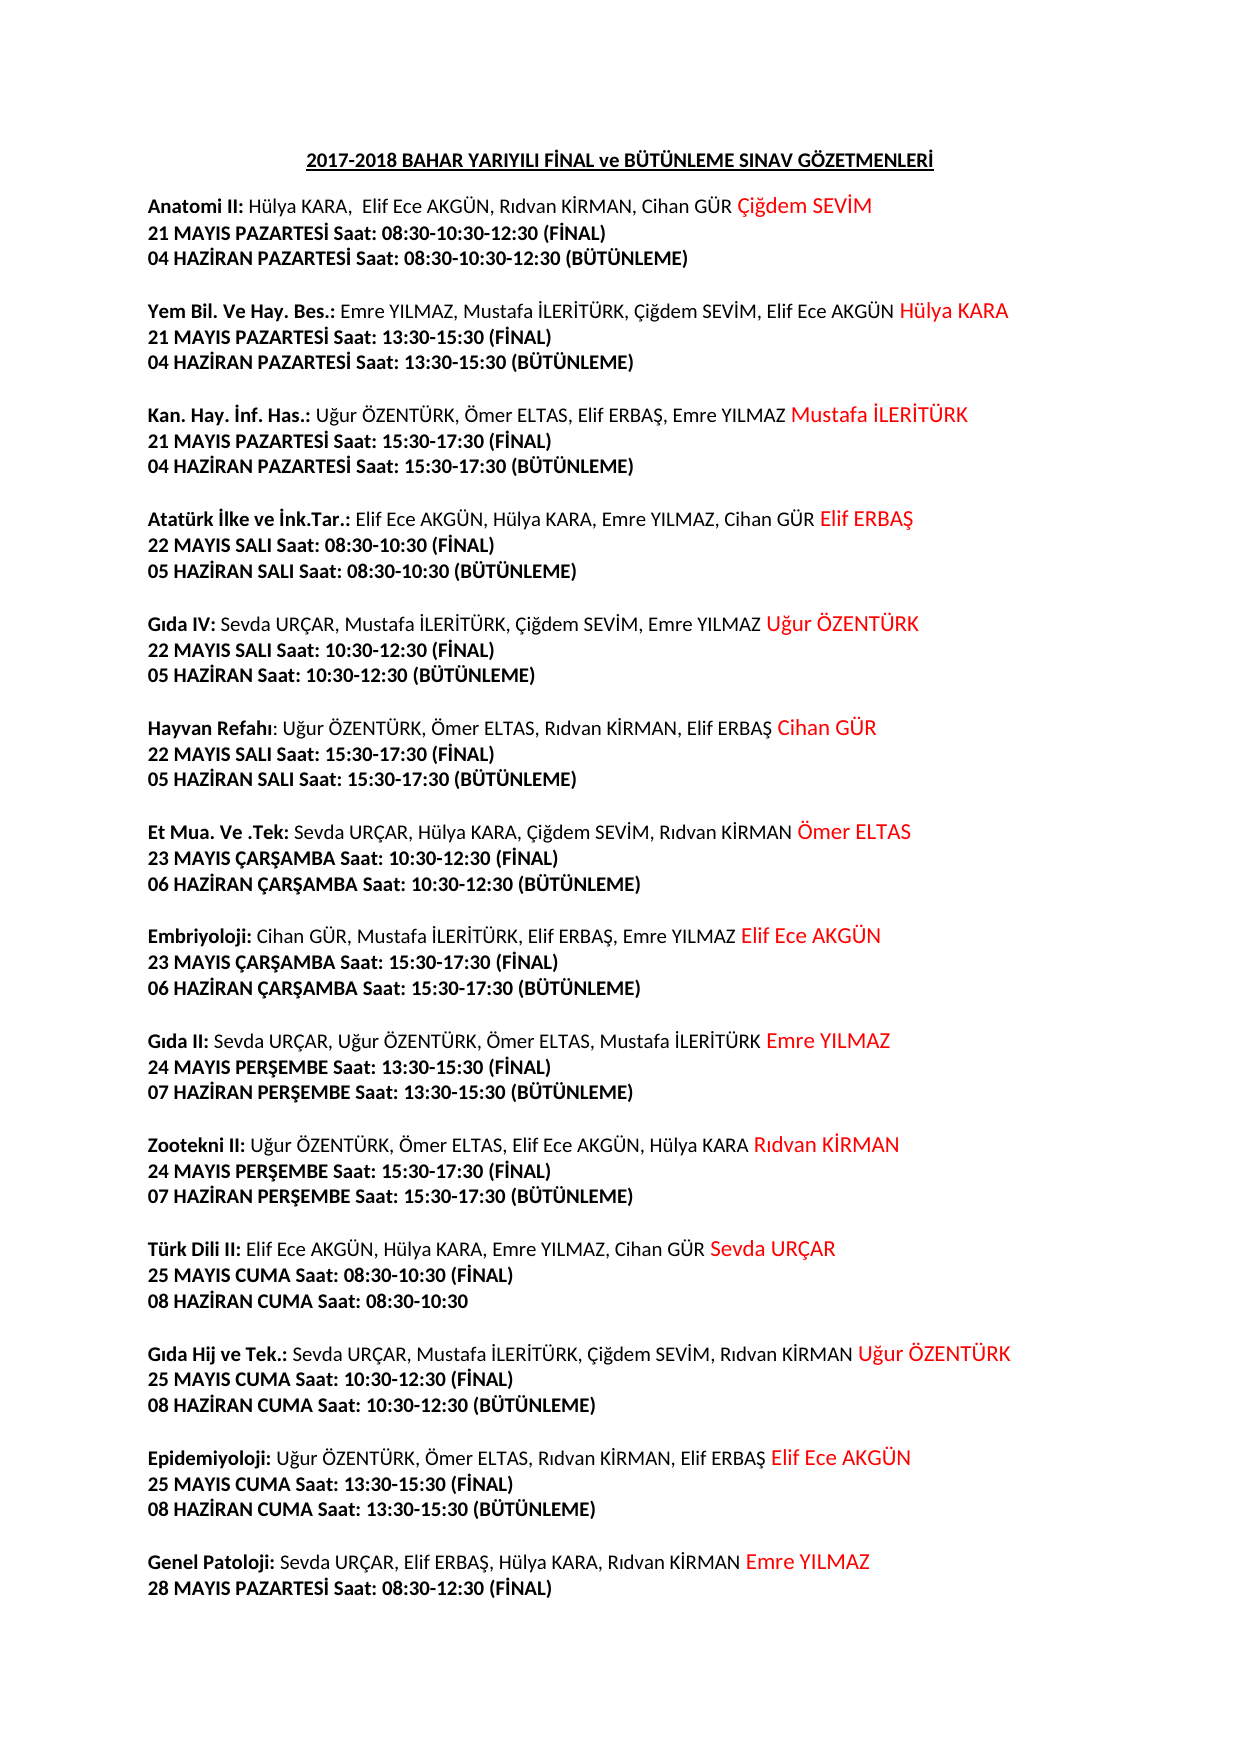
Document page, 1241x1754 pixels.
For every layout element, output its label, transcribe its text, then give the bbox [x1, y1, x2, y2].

text 04 HAZİRAN PAZARTESİ Saat: 15:30-17:30 (BÜTÜNLEME) [148, 454, 1093, 479]
text Gıda II: Sevda URÇAR, Uğur ÖZENTÜRK, Ömer ELTAS, Mustafa İLERİTÜRK Emre YILMAZ [148, 1026, 1093, 1054]
text 21 MAYIS PAZARTESİ Saat: 08:30-10:30-12:30 (FİNAL) [148, 220, 1093, 245]
text Embriyoloji: Cihan GÜR, Mustafa İLERİTÜRK, Elif ERBAŞ, Emre YILMAZ Elif Ece AKGÜN [148, 922, 1093, 949]
text 25 MAYIS CUMA Saat: 10:30-12:30 (FİNAL) [148, 1367, 1093, 1392]
text Kan. Hay. İnf. Has.: Uğur ÖZENTÜRK, Ömer ELTAS, Elif ERBAŞ, Emre YILMAZ Mustafa İLERİTÜRK [148, 400, 1093, 428]
text 08 HAZİRAN CUMA Saat: 08:30-10:30 [148, 1288, 1093, 1313]
text 23 MAYIS ÇARŞAMBA Saat: 15:30-17:30 (FİNAL) [148, 949, 1093, 975]
text 24 MAYIS PERŞEMBE Saat: 15:30-17:30 (FİNAL) [148, 1158, 1093, 1183]
text Yem Bil. Ve Hay. Bes.: Emre YILMAZ, Mustafa İLERİTÜRK, Çiğdem SEVİM, Elif Ece AKGÜN Hülya KARA [148, 296, 1093, 324]
text Hayvan Refahı: Uğur ÖZENTÜRK, Ömer ELTAS, Rıdvan KİRMAN, Elif ERBAŞ Cihan GÜR [148, 713, 1093, 741]
text Türk Dili II: Elif Ece AKGÜN, Hülya KARA, Emre YILMAZ, Cihan GÜR Sevda URÇAR [148, 1234, 1093, 1262]
text 23 MAYIS ÇARŞAMBA Saat: 10:30-12:30 (FİNAL) [148, 845, 1093, 871]
text Genel Patoloji: Sevda URÇAR, Elif ERBAŞ, Hülya KARA, Rıdvan KİRMAN Emre YILMAZ [148, 1547, 1093, 1575]
text 22 MAYIS SALI Saat: 08:30-10:30 (FİNAL) [148, 532, 1093, 558]
text 05 HAZİRAN SALI Saat: 15:30-17:30 (BÜTÜNLEME) [148, 766, 1093, 792]
text 05 HAZİRAN SALI Saat: 08:30-10:30 (BÜTÜNLEME) [148, 558, 1093, 583]
text 06 HAZİRAN ÇARŞAMBA Saat: 10:30-12:30 (BÜTÜNLEME) [148, 871, 1093, 896]
text 08 HAZİRAN CUMA Saat: 13:30-15:30 (BÜTÜNLEME) [148, 1496, 1093, 1522]
text 2017-2018 BAHAR YARIYILI FİNAL ve BÜTÜNLEME SINAV GÖZETMENLERİ [148, 148, 1093, 173]
text Epidemiyoloji: Uğur ÖZENTÜRK, Ömer ELTAS, Rıdvan KİRMAN, Elif ERBAŞ Elif Ece AKGÜN [148, 1443, 1093, 1471]
text 04 HAZİRAN PAZARTESİ Saat: 08:30-10:30-12:30 (BÜTÜNLEME) [148, 245, 1093, 271]
text Gıda Hij ve Tek.: Sevda URÇAR, Mustafa İLERİTÜRK, Çiğdem SEVİM, Rıdvan KİRMAN Uğur ÖZENTÜRK [148, 1339, 1093, 1367]
text 06 HAZİRAN ÇARŞAMBA Saat: 15:30-17:30 (BÜTÜNLEME) [148, 975, 1093, 1000]
text Gıda IV: Sevda URÇAR, Mustafa İLERİTÜRK, Çiğdem SEVİM, Emre YILMAZ Uğur ÖZENTÜRK [148, 609, 1093, 637]
text 22 MAYIS SALI Saat: 15:30-17:30 (FİNAL) [148, 741, 1093, 766]
text 21 MAYIS PAZARTESİ Saat: 13:30-15:30 (FİNAL) [148, 324, 1093, 349]
text 04 HAZİRAN PAZARTESİ Saat: 13:30-15:30 (BÜTÜNLEME) [148, 349, 1093, 375]
text Et Mua. Ve .Tek: Sevda URÇAR, Hülya KARA, Çiğdem SEVİM, Rıdvan KİRMAN Ömer ELTAS [148, 817, 1093, 845]
text 24 MAYIS PERŞEMBE Saat: 13:30-15:30 (FİNAL) [148, 1054, 1093, 1079]
text 25 MAYIS CUMA Saat: 08:30-10:30 (FİNAL) [148, 1262, 1093, 1288]
text 07 HAZİRAN PERŞEMBE Saat: 13:30-15:30 (BÜTÜNLEME) [148, 1079, 1093, 1105]
text 07 HAZİRAN PERŞEMBE Saat: 15:30-17:30 (BÜTÜNLEME) [148, 1183, 1093, 1209]
text Atatürk İlke ve İnk.Tar.: Elif Ece AKGÜN, Hülya KARA, Emre YILMAZ, Cihan GÜR Elif ERBAŞ [148, 504, 1093, 532]
text 28 MAYIS PAZARTESİ Saat: 08:30-12:30 (FİNAL) [148, 1575, 1093, 1601]
text 08 HAZİRAN CUMA Saat: 10:30-12:30 (BÜTÜNLEME) [148, 1392, 1093, 1417]
text 05 HAZİRAN Saat: 10:30-12:30 (BÜTÜNLEME) [148, 662, 1093, 688]
text Zootekni II: Uğur ÖZENTÜRK, Ömer ELTAS, Elif Ece AKGÜN, Hülya KARA Rıdvan KİRMAN [148, 1130, 1093, 1158]
text 22 MAYIS SALI Saat: 10:30-12:30 (FİNAL) [148, 637, 1093, 662]
text Anatomi II: Hülya KARA, Elif Ece AKGÜN, Rıdvan KİRMAN, Cihan GÜR Çiğdem SEVİM [148, 192, 1093, 220]
text 21 MAYIS PAZARTESİ Saat: 15:30-17:30 (FİNAL) [148, 428, 1093, 454]
text 25 MAYIS CUMA Saat: 13:30-15:30 (FİNAL) [148, 1471, 1093, 1496]
